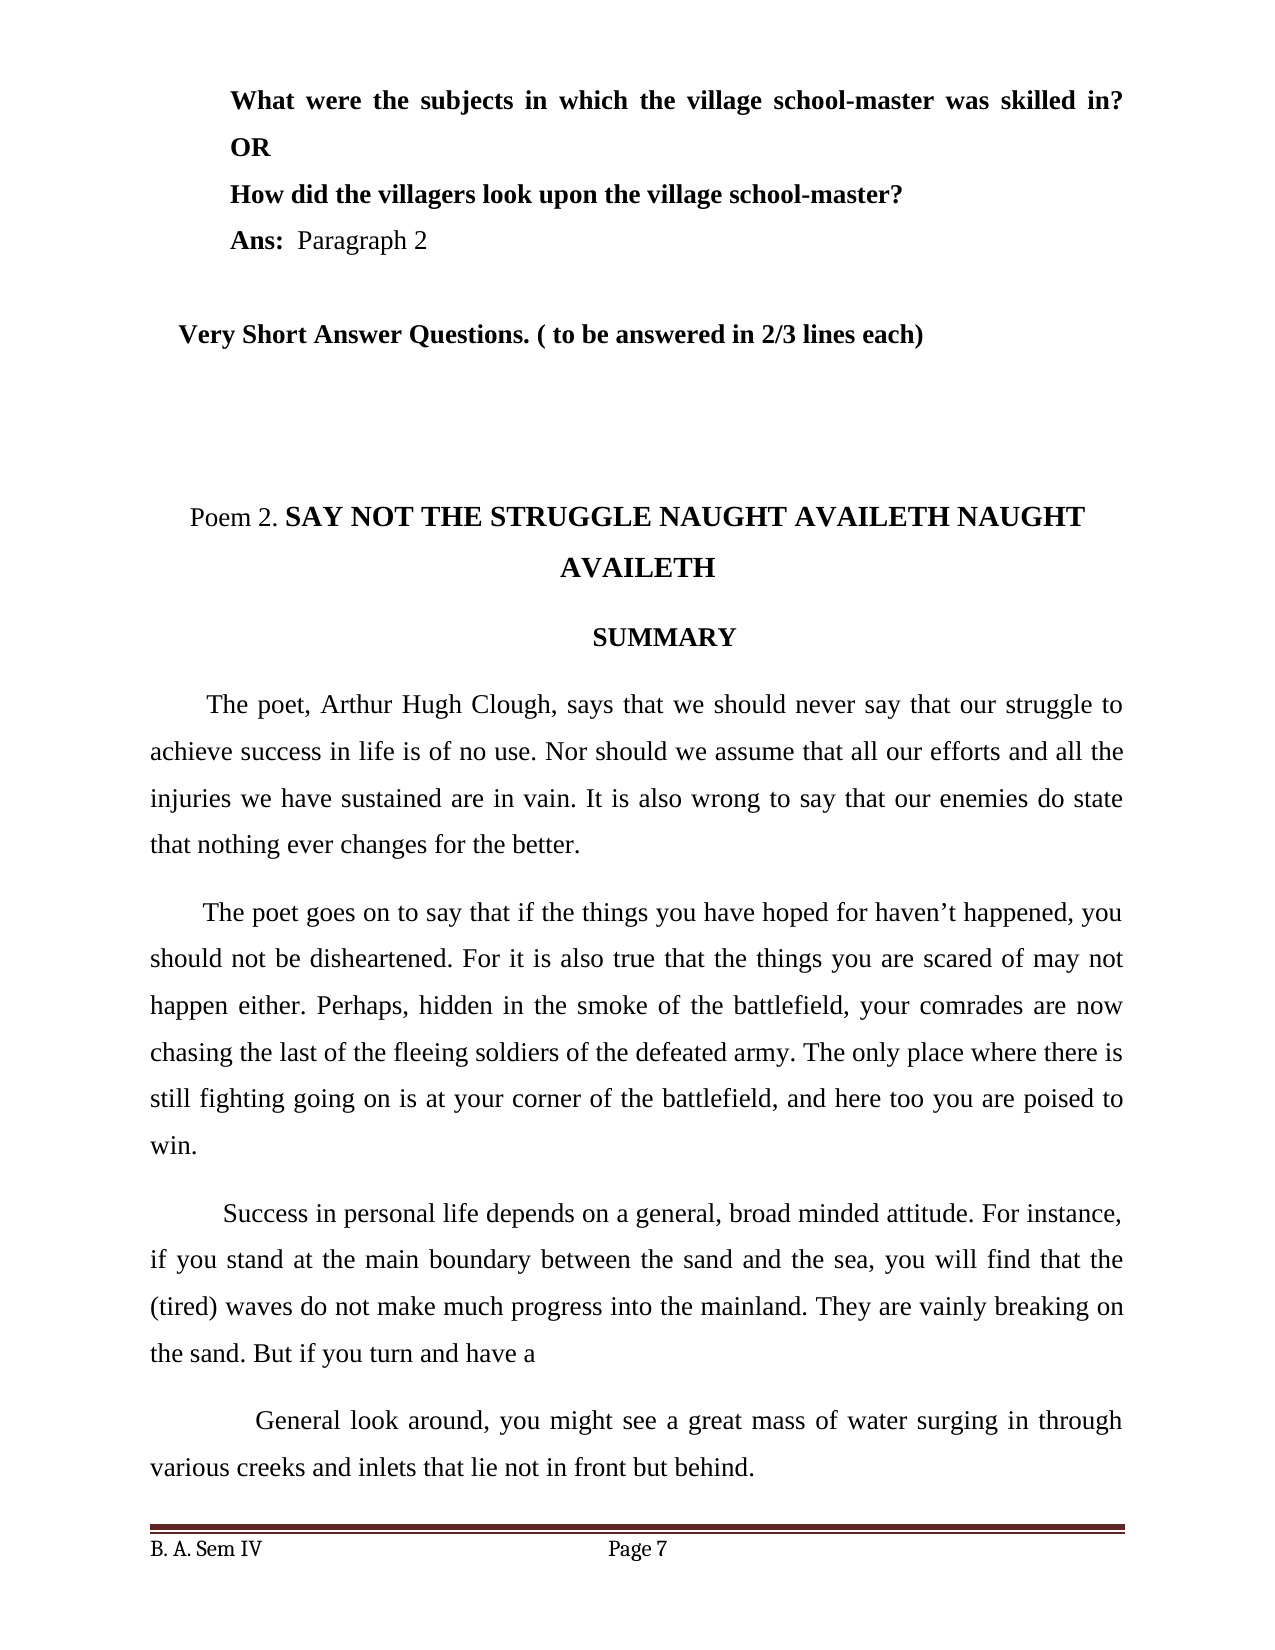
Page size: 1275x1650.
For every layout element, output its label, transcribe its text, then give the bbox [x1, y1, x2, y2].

text The poet, Arthur Hugh Clough, says that we should never say that our struggle to achieve success in life is of no use. Nor should we assume that all our efforts and all the injuries we have sustained are in vain. It is also wrong to say that our enemies do state that nothing ever changes for the better. [150, 688, 1125, 859]
list Poem 2. SAY NOT THE STRUGGLE NAUGHT AVAILETH NAUGHT AVAILETH [150, 499, 1125, 583]
list How did the villagers look upon the village school-master? [230, 178, 1125, 209]
text The poet goes on to say that if the things you have hoped for haven’t happened, you should not be disheartened. For it is also true that the things you are scared of may not happen either. Perhaps, hidden in the smoke of the battlefield, your comrades are now chasing the last of the fleeing soldiers of the defeated army. The only place where there is still fighting going on is at your corner of the battlefield, and here too you are poised to win. [150, 896, 1125, 1160]
list What were the subjects in which the village school-master was skilled in? OR [230, 84, 1125, 162]
text SUMMARY [150, 621, 1125, 652]
text General look around, you might see a great mass of water surging in through various creeks and inlets that lie not in front but behind. [150, 1404, 1125, 1482]
list Very Short Answer Questions. ( to be answered in 2/3 lines each) [178, 318, 1125, 349]
list Ans: Paragraph 2 [230, 224, 1125, 256]
text Success in personal life depends on a general, broad minded attitude. For instance, if you stand at the main boundary between the sand and the sea, you will find that the (tired) waves do not make much progress into the mainland. They are vainly breaking on the sand. But if you turn and have a [150, 1197, 1125, 1368]
